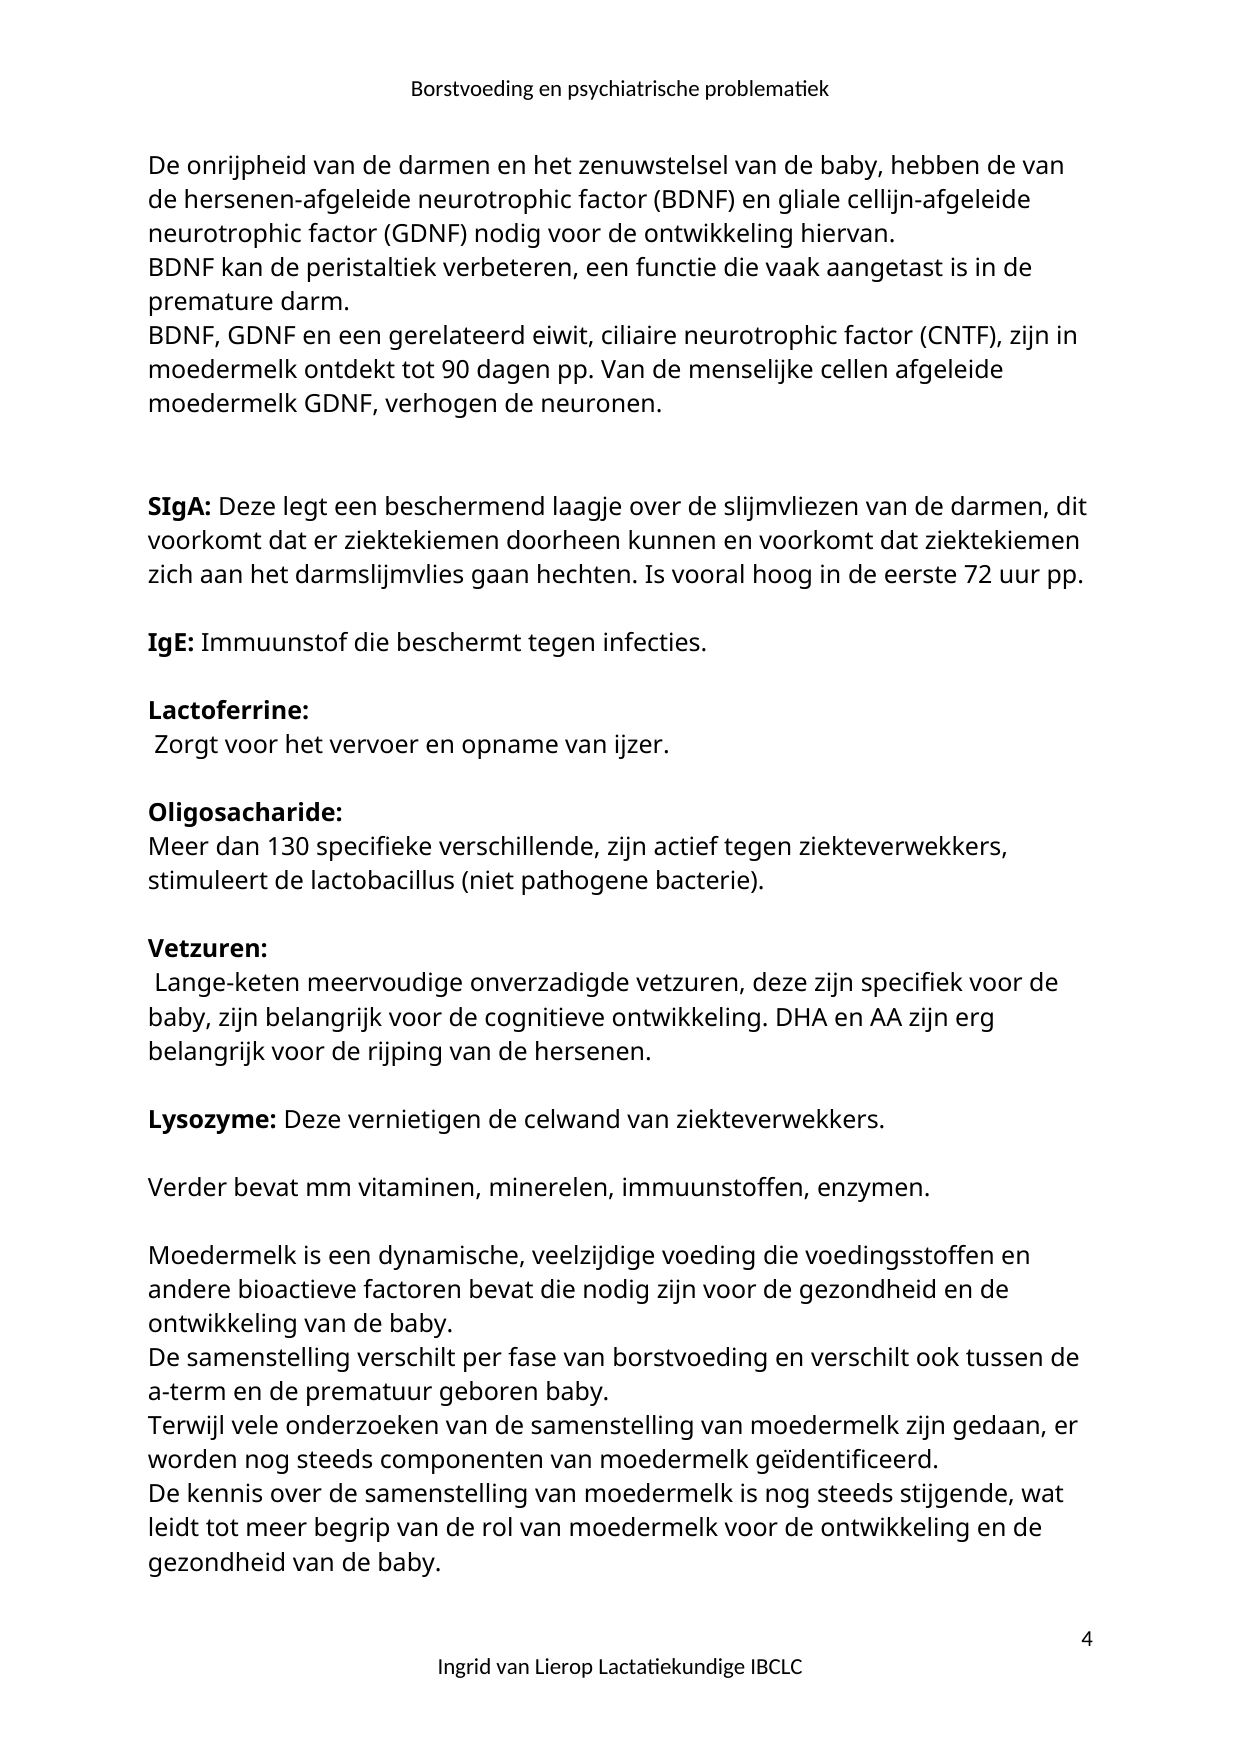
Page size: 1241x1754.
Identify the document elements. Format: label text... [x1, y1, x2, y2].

text IgE: Immuunstof die beschermt tegen infecties. [148, 624, 1093, 658]
text De onrijpheid van de darmen en het zenuwstelsel van de baby, hebben de van de hersenen-afgeleide neurotrophic factor (BDNF) en gliale cellijn-afgeleide neurotrophic factor (GDNF) nodig voor de ontwikkeling hiervan. [148, 148, 1093, 250]
text Moedermelk is een dynamische, veelzijdige voeding die voedingsstoffen en andere bioactieve factoren bevat die nodig zijn voor de gezondheid en de ontwikkeling van de baby. [148, 1238, 1093, 1340]
text Vetzuren: [148, 931, 1093, 965]
text Oligosacharide: [148, 795, 1093, 829]
text Lysozyme: Deze vernietigen de celwand van ziekteverwekkers. [148, 1101, 1093, 1135]
text Meer dan 130 specifieke verschillende, zijn actief tegen ziekteverwekkers, stimuleert de lactobacillus (niet pathogene bacterie). [148, 829, 1093, 897]
text Verder bevat mm vitaminen, minerelen, immuunstoffen, enzymen. [148, 1169, 1093, 1203]
text BDNF kan de peristaltiek verbeteren, een functie die vaak aangetast is in de premature darm. [148, 250, 1093, 318]
text SIgA: Deze legt een beschermend laagje over de slijmvliezen van de darmen, dit voorkomt dat er ziektekiemen doorheen kunnen en voorkomt dat ziektekiemen zich aan het darmslijmvlies gaan hechten. Is vooral hoog in de eerste 72 uur pp. [148, 488, 1093, 590]
text Terwijl vele onderzoeken van de samenstelling van moedermelk zijn gedaan, er worden nog steeds componenten van moedermelk geïdentificeerd. [148, 1408, 1093, 1476]
text BDNF, GDNF en een gerelateerd eiwit, ciliaire neurotrophic factor (CNTF), zijn in moedermelk ontdekt tot 90 dagen pp. Van de menselijke cellen afgeleide moedermelk GDNF, verhogen de neuronen. [148, 318, 1093, 420]
text Lange-keten meervoudige onverzadigde vetzuren, deze zijn specifiek voor de baby, zijn belangrijk voor de cognitieve ontwikkeling. DHA en AA zijn erg belangrijk voor de rijping van de hersenen. [148, 965, 1093, 1067]
text Zorgt voor het vervoer en opname van ijzer. [148, 727, 1093, 761]
text De samenstelling verschilt per fase van borstvoeding en verschilt ook tussen de a-term en de prematuur geboren baby. [148, 1340, 1093, 1408]
text De kennis over de samenstelling van moedermelk is nog steeds stijgende, wat leidt tot meer begrip van de rol van moedermelk voor de ontwikkeling en de gezondheid van de baby. [148, 1476, 1093, 1578]
text Lactoferrine: [148, 693, 1093, 727]
